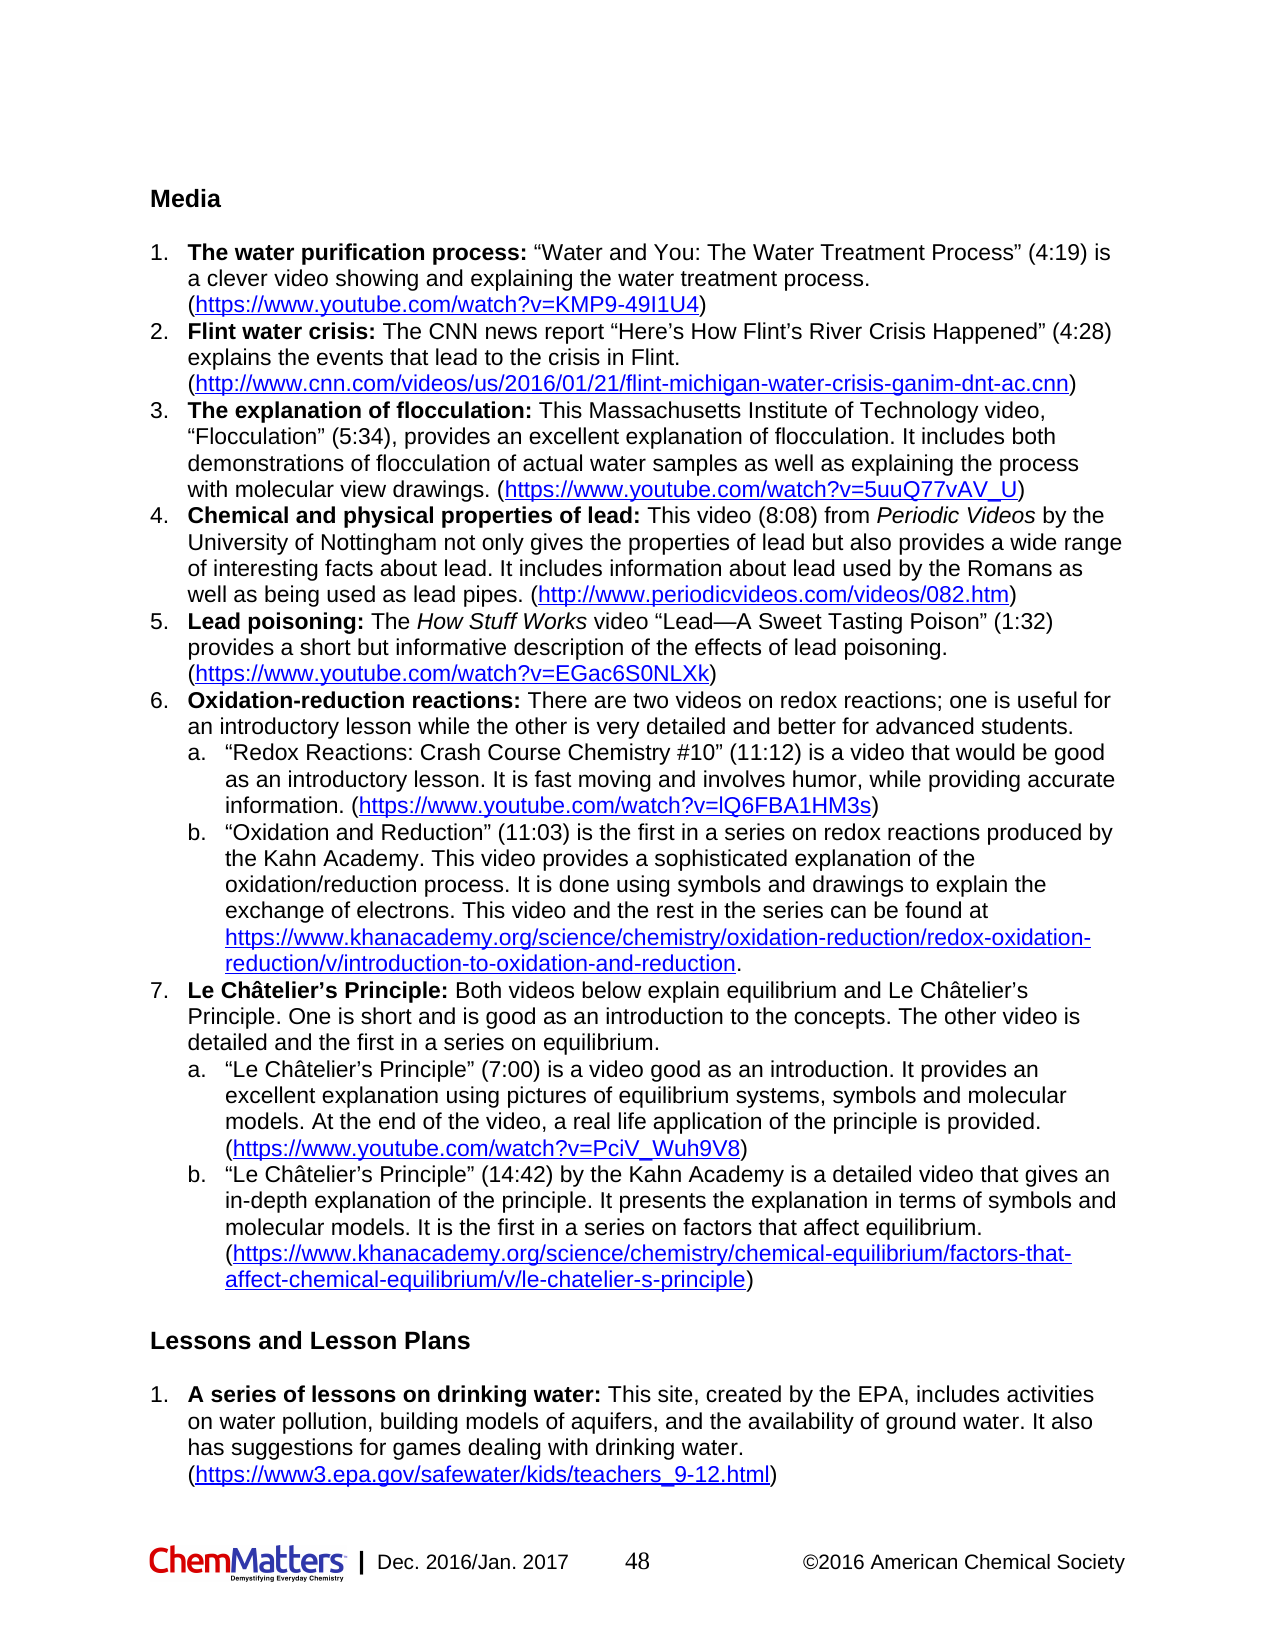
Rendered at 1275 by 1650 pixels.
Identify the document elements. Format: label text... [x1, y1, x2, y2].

list The water purification process: “Water and You: The Water Treatment Process” (4:19) is a clever video showing and explaining the water treatment process. (https://www.youtube.com/watch?v=KMP9-49I1U4) [150, 239, 1125, 318]
list “Le Châtelier’s Principle” (7:00) is a video good as an introduction. It provides an excellent explanation using pictures of equilibrium systems, symbols and molecular models. At the end of the video, a real life application of the principle is provided. (https://www.youtube.com/watch?v=PciV_Wuh9V8) [187, 1056, 1125, 1161]
text Media [150, 183, 1125, 212]
list “Redox Reactions: Crash Course Chemistry #10” (11:12) is a video that would be good as an introductory lesson. It is fast moving and involves humor, while providing accurate information. (https://www.youtube.com/watch?v=lQ6FBA1HM3s) [187, 739, 1125, 818]
text Lessons and Lesson Plans [150, 1326, 1125, 1355]
list A series of lessons on drinking water: This site, created by the EPA, includes activities on water pollution, building models of aquifers, and the availability of ground water. It also has suggestions for games dealing with drinking water. (https://www3.epa.gov/safewater/kids/teachers_9-12.html) [150, 1381, 1125, 1487]
list “Le Châtelier’s Principle” (14:42) by the Kahn Academy is a detailed video that gives an in-depth explanation of the principle. It presents the explanation in terms of symbols and molecular models. It is the first in a series on factors that affect equilibrium. (https://www.khanacademy.org/science/chemistry/chemical-equilibrium/factors-that-affect-chemical-equilibrium/v/le-chatelier-s-principle) [187, 1161, 1125, 1293]
list The explanation of flocculation: This Massachusetts Institute of Technology video, “Flocculation” (5:34), provides an excellent explanation of flocculation. It includes both demonstrations of flocculation of actual water samples as well as explaining the process with molecular view drawings. (https://www.youtube.com/watch?v=5uuQ77vAV_U) [150, 397, 1125, 502]
list Flint water crisis: The CNN news report “Here’s How Flint’s River Crisis Happened” (4:28) explains the events that lead to the crisis in Flint. (http://www.cnn.com/videos/us/2016/01/21/flint-michigan-water-crisis-ganim-dnt-ac.cnn) [150, 318, 1125, 397]
list Oxidation-reduction reactions: There are two videos on redox reactions; one is useful for an introductory lesson while the other is very detailed and better for advanced students. [150, 687, 1125, 739]
list Chemical and physical properties of lead: This video (8:08) from Periodic Videos by the University of Nottingham not only gives the properties of lead but also provides a wide range of interesting facts about lead. It includes information about lead used by the Romans as well as being used as lead pipes. (http://www.periodicvideos.com/videos/082.htm) [150, 502, 1125, 608]
picture [149, 1545, 348, 1582]
list Lead poisoning: The How Stuff Works video “Lead—A Sweet Tasting Poison” (1:32) provides a short but informative description of the effects of lead poisoning. (https://www.youtube.com/watch?v=EGac6S0NLXk) [150, 608, 1125, 687]
list Le Châtelier’s Principle: Both videos below explain equilibrium and Le Châtelier’s Principle. One is short and is good as an introduction to the concepts. The other video is detailed and the first in a series on equilibrium. [150, 977, 1125, 1056]
list “Oxidation and Reduction” (11:03) is the first in a series on redox reactions produced by the Kahn Academy. This video provides a sophisticated explanation of the oxidation/reduction process. It is done using symbols and drawings to explain the exchange of electrons. This video and the rest in the series can be found at https://www.khanacademy.org/science/chemistry/oxidation-reduction/redox-oxidation-reduction/v/introduction-to-oxidation-and-reduction. [187, 818, 1125, 977]
